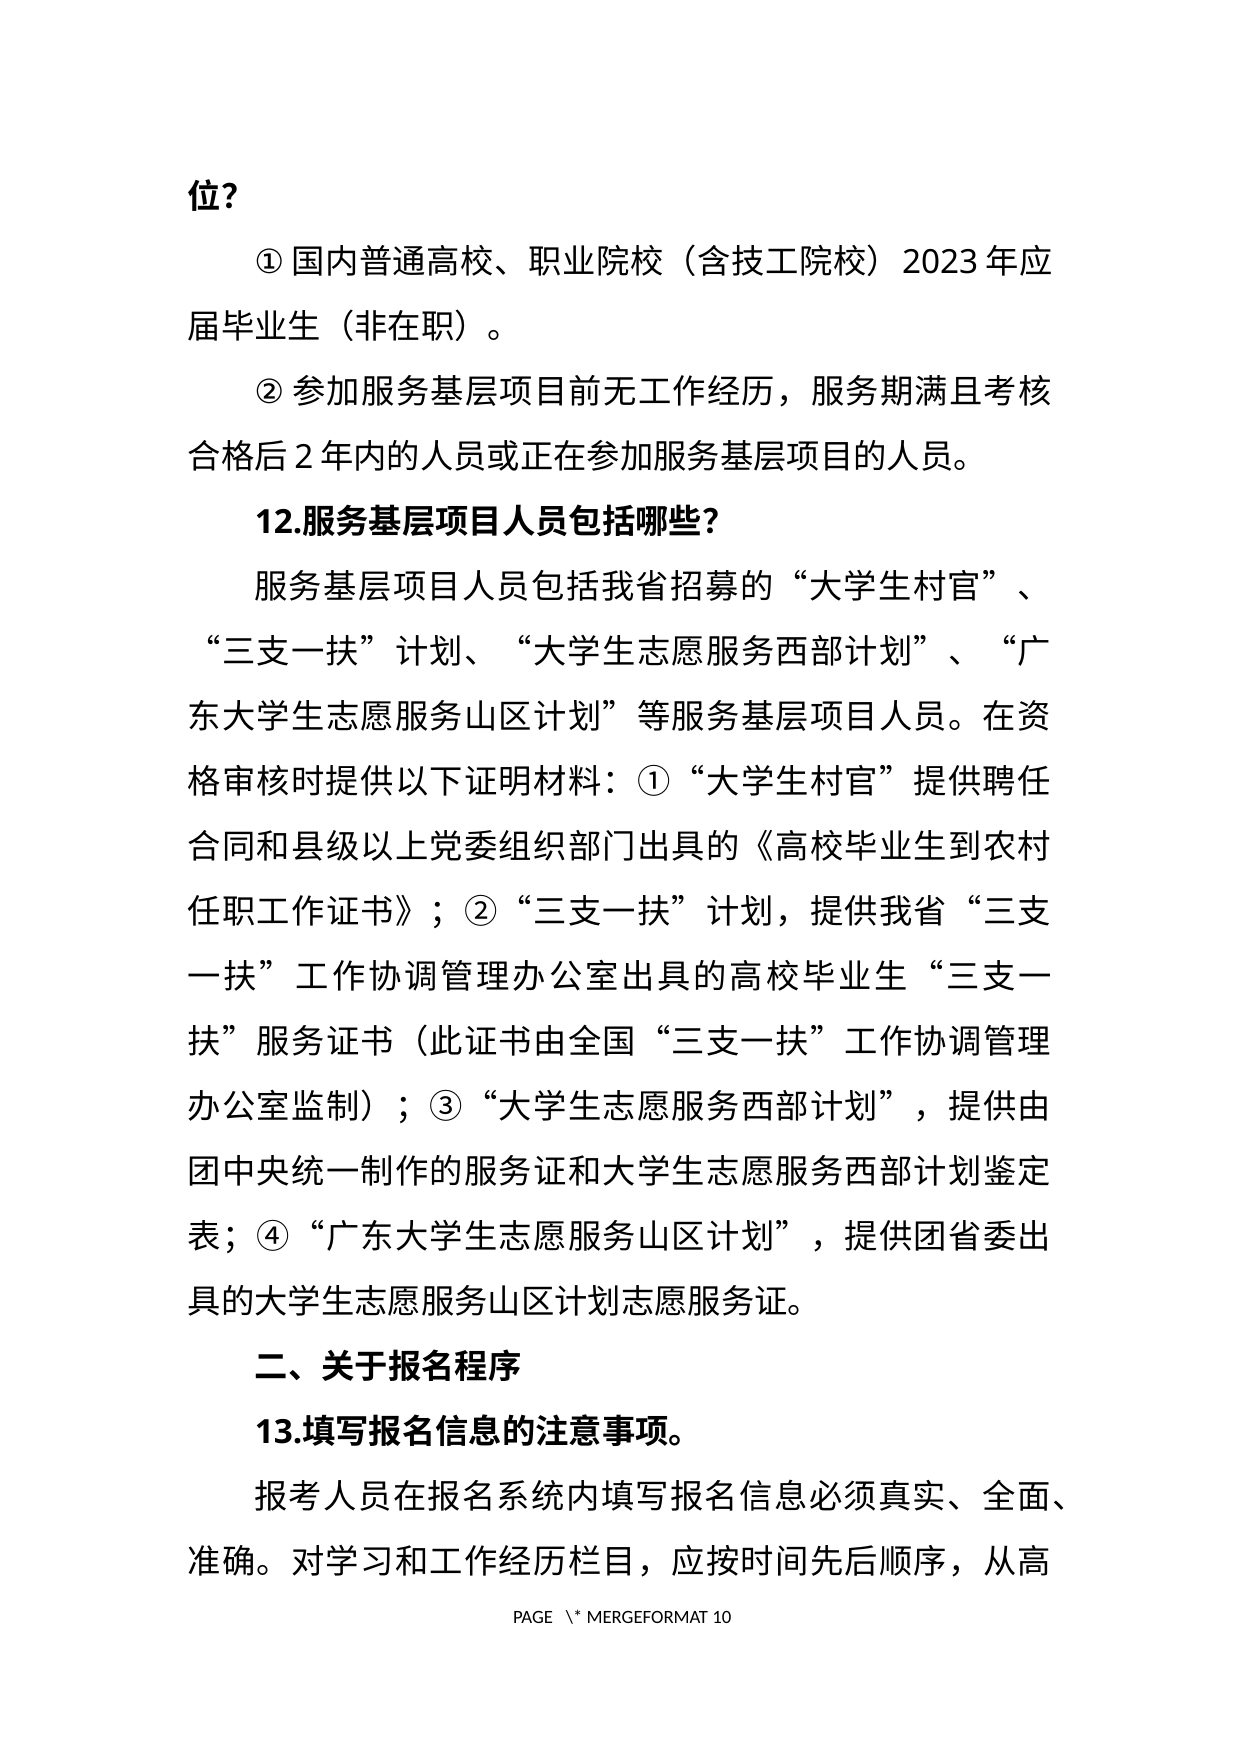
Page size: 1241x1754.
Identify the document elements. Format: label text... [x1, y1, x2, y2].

text ①国内普通高校、职业院校（含技工院校）2023年应届毕业生（非在职）。 [187, 227, 1053, 357]
text 12.服务基层项目人员包括哪些？ [187, 487, 1053, 552]
text ②参加服务基层项目前无工作经历，服务期满且考核合格后2年内的人员或正在参加服务基层项目的人员。 [187, 357, 1053, 487]
text 二、关于报名程序 [187, 1332, 1053, 1397]
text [187, 1462, 1053, 1592]
text 服务基层项目人员包括我省招募的“大学生村官”、“三支一扶”计划、“大学生志愿服务西部计划”、“广东大学生志愿服务山区计划”等服务基层项目人员。在资格审核时提供以下证明材料：①“大学生村官”提供聘任合同和县级以上党委组织部门出具的《高校毕业生到农村任职工作证书》；②“三支一扶”计划，提供我省“三支一扶”工作协调管理办公室出具的高校毕业生“三支一扶”服务证书（此证书由全国“三支一扶”工作协调管理办公室监制）；③“大学生志愿服务西部计划”，提供由团中央统一制作的服务证和大学生志愿服务西部计划鉴定表；④“广东大学生志愿服务山区计划”，提供团省委出具的大学生志愿服务山区计划志愿服务证。 [187, 552, 1053, 1332]
text 13.填写报名信息的注意事项。 [187, 1397, 1053, 1462]
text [187, 162, 1053, 227]
